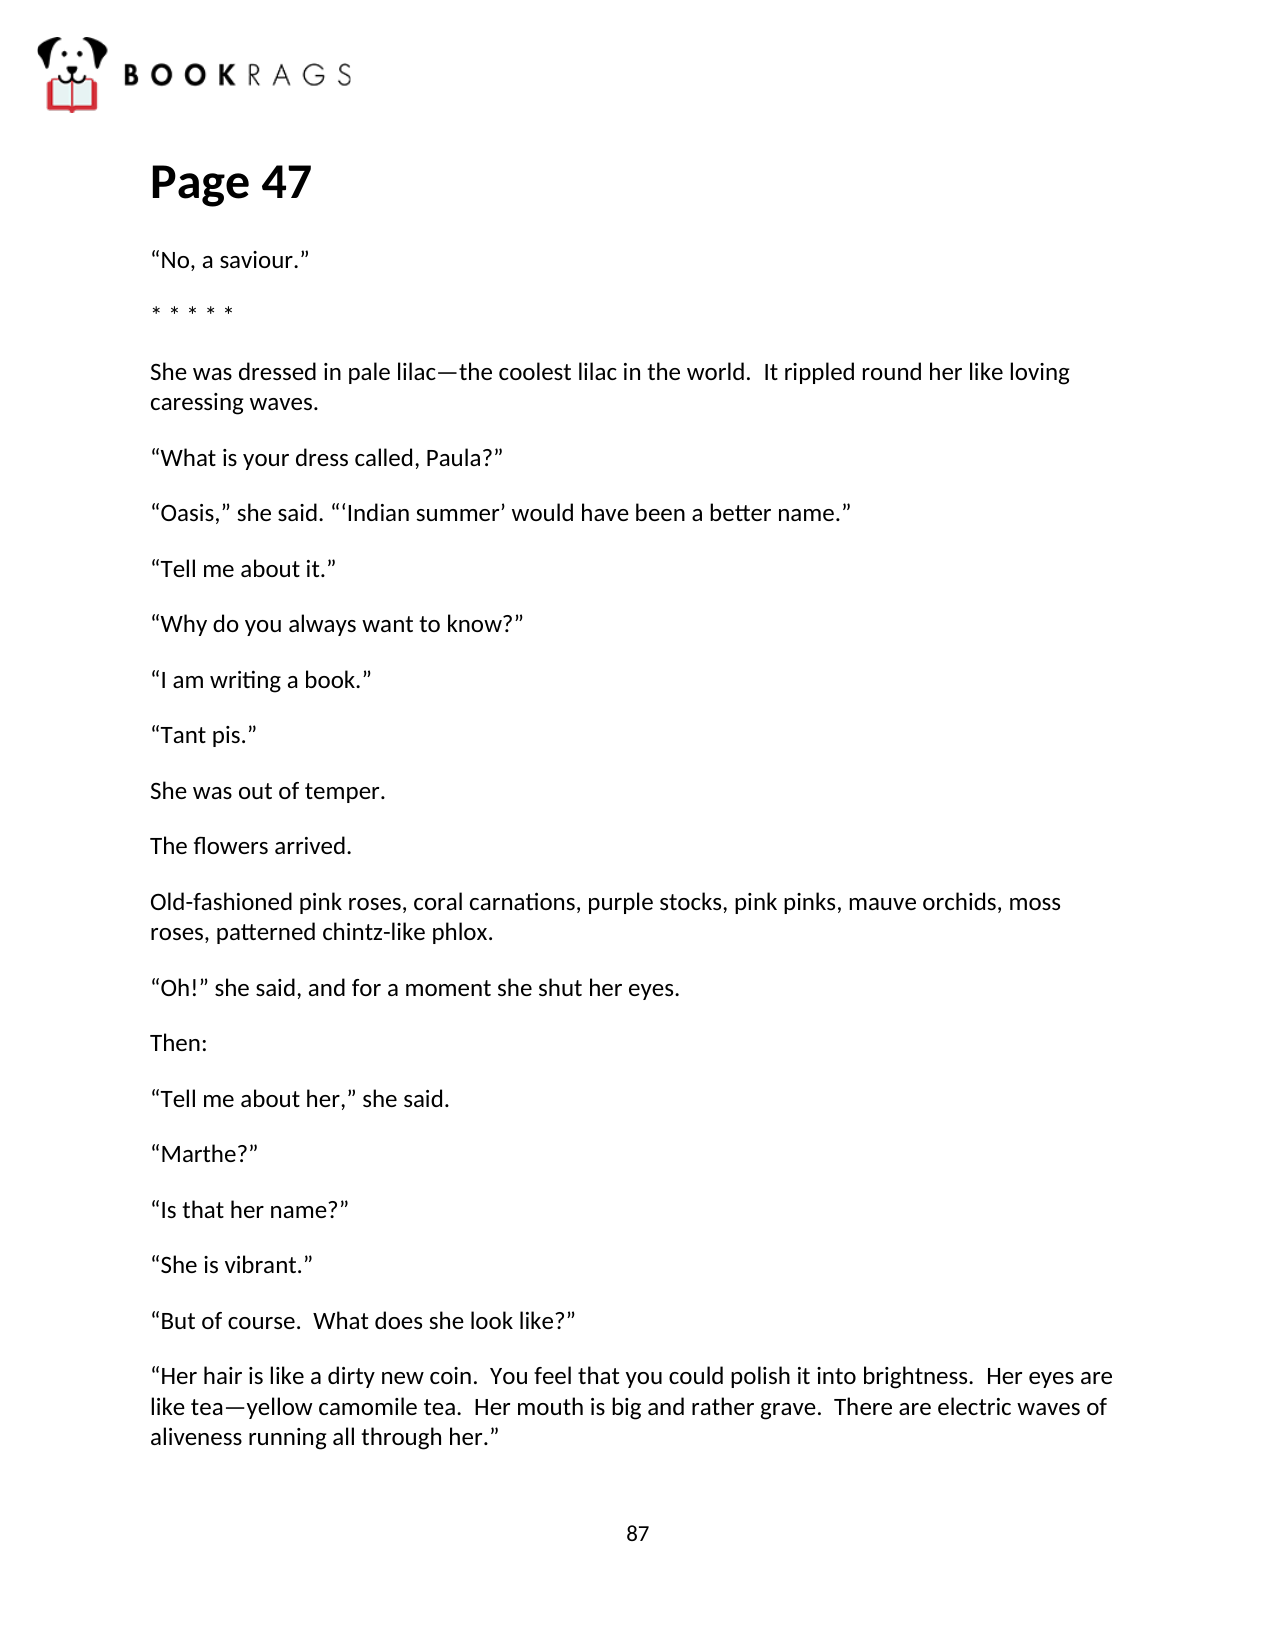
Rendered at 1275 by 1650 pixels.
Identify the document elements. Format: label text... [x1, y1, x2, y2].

text “Is that her name?” [150, 1194, 1125, 1224]
picture [37, 37, 351, 113]
text Old-fashioned pink roses, coral carnations, purple stocks, pink pinks, mauve orchids, moss roses, patterned chintz-like phlox. [150, 886, 1125, 947]
text “Tell me about her,” she said. [150, 1083, 1125, 1113]
text “No, a saviour.” [150, 244, 1125, 275]
text “But of course. What does she look like?” [150, 1305, 1125, 1336]
text “What is your dress called, Paula?” [150, 442, 1125, 472]
text “Marthe?” [150, 1138, 1125, 1169]
text * * * * * [150, 300, 1125, 331]
text “Tant pis.” [150, 719, 1125, 750]
text “Oh!” she said, and for a moment she shut her eyes. [150, 972, 1125, 1002]
text “Oasis,” she said. “‘Indian summer’ would have been a better name.” [150, 497, 1125, 528]
text The flowers arrived. [150, 830, 1125, 861]
text Page 47 [150, 150, 1125, 211]
text “Tell me about it.” [150, 553, 1125, 583]
text She was out of temper. [150, 775, 1125, 805]
text “She is vibrant.” [150, 1249, 1125, 1280]
text Then: [150, 1027, 1125, 1058]
text “I am writing a book.” [150, 664, 1125, 694]
text “Why do you always want to know?” [150, 608, 1125, 639]
text She was dressed in pale lilac—­the coolest lilac in the world. It rippled round her like loving caressing waves. [150, 356, 1125, 417]
text “Her hair is like a dirty new coin. You feel that you could polish it into brightness. Her eyes are like tea—­yellow camomile tea. Her mouth is big and rather grave. There are electric waves of aliveness running all through her.” [150, 1361, 1125, 1452]
